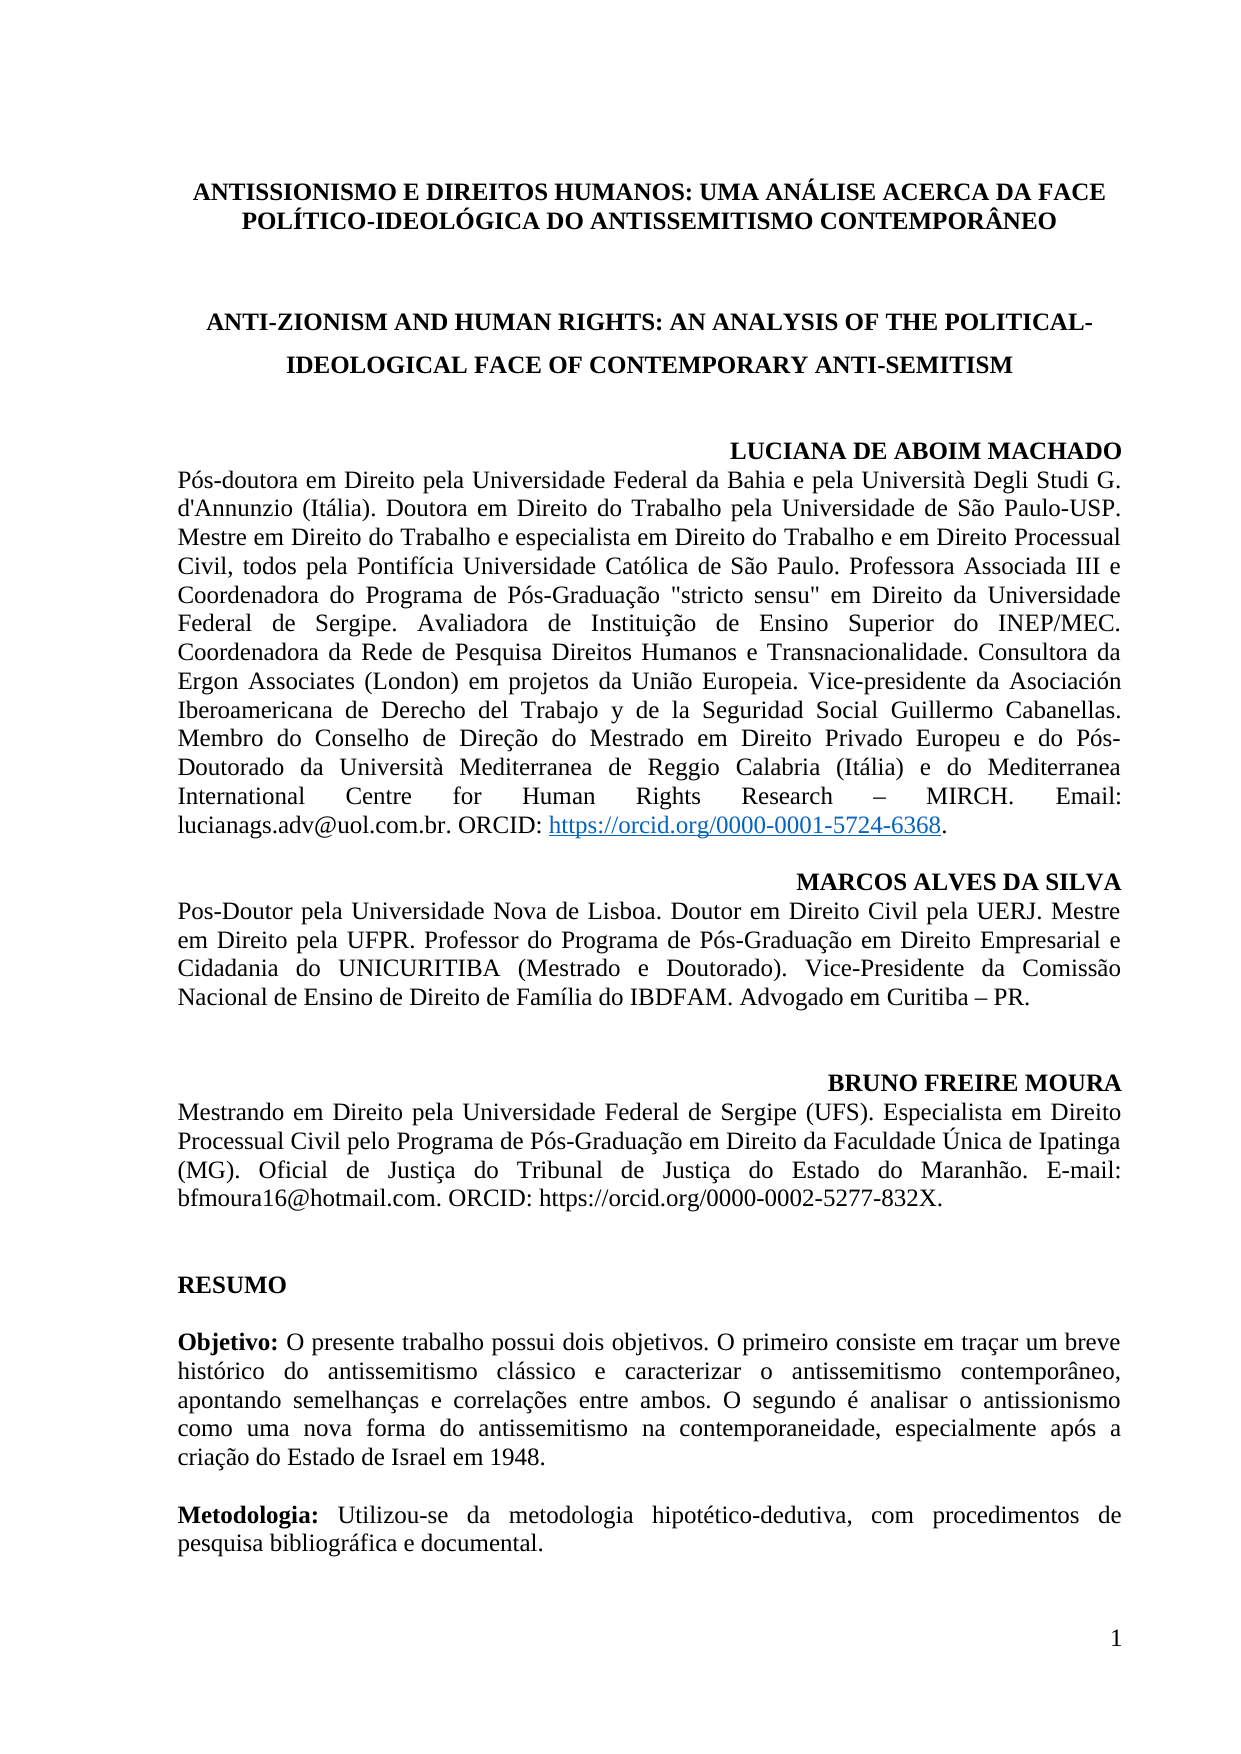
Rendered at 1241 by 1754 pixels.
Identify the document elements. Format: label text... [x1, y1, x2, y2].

text BRUNO FREIRE MOURA [177, 1068, 1122, 1097]
text Pos-Doutor pela Universidade Nova de Lisboa. Doutor em Direito Civil pela UERJ. Mestre em Direito pela UFPR. Professor do Programa de Pós-Graduação em Direito Empresarial e Cidadania do UNICURITIBA (Mestrado e Doutorado). Vice-Presidente da Comissão Nacional de Ensino de Direito de Família do IBDFAM. Advogado em Curitiba – PR. [177, 896, 1122, 1011]
text ANTISSIONISMO E DIREITOS HUMANOS: UMA ANÁLISE ACERCA DA FACE POLÍTICO-IDEOLÓGICA DO ANTISSEMITISMO CONTEMPORÂNEO [177, 177, 1122, 235]
text Objetivo: O presente trabalho possui dois objetivos. O primeiro consiste em traçar um breve histórico do antissemitismo clássico e caracterizar o antissemitismo contemporâneo, apontando semelhanças e correlações entre ambos. O segundo é analisar o antissionismo como uma nova forma do antissemitismo na contemporaneidade, especialmente após a criação do Estado de Israel em 1948. [177, 1327, 1122, 1471]
text MARCOS ALVES DA SILVA [177, 867, 1122, 896]
text LUCIANA DE ABOIM MACHADO [177, 436, 1122, 465]
text Mestrando em Direito pela Universidade Federal de Sergipe (UFS). Especialista em Direito Processual Civil pelo Programa de Pós-Graduação em Direito da Faculdade Única de Ipatinga (MG). Oficial de Justiça do Tribunal de Justiça do Estado do Maranhão. E-mail: bfmoura16@hotmail.com. ORCID: https://orcid.org/0000-0002-5277-832X. [177, 1097, 1122, 1212]
text Metodologia: Utilizou-se da metodologia hipotético-dedutiva, com procedimentos de pesquisa bibliográfica e documental. [177, 1500, 1122, 1557]
text RESUMO [177, 1270, 1122, 1298]
text Pós-doutora em Direito pela Universidade Federal da Bahia e pela Università Degli Studi G. d'Annunzio (Itália). Doutora em Direito do Trabalho pela Universidade de São Paulo-USP. Mestre em Direito do Trabalho e especialista em Direito do Trabalho e em Direito Processual Civil, todos pela Pontifícia Universidade Católica de São Paulo. Professora Associada III e Coordenadora do Programa de Pós-Graduação "stricto sensu" em Direito da Universidade Federal de Sergipe. Avaliadora de Instituição de Ensino Superior do INEP/MEC. Coordenadora da Rede de Pesquisa Direitos Humanos e Transnacionalidade. Consultora da Ergon Associates (London) em projetos da União Europeia. Vice-presidente da Asociación Iberoamericana de Derecho del Trabajo y de la Seguridad Social Guillermo Cabanellas. Membro do Conselho de Direção do Mestrado em Direito Privado Europeu e do Pós-Doutorado da Università Mediterranea de Reggio Calabria (Itália) e do Mediterranea International Centre for Human Rights Research – MIRCH. Email: lucianags.adv@uol.com.br. ORCID: https://orcid.org/0000-0001-5724-6368. [177, 465, 1122, 838]
text ANTI-ZIONISM AND HUMAN RIGHTS: AN ANALYSIS OF THE POLITICAL-IDEOLOGICAL FACE OF CONTEMPORARY ANTI-SEMITISM [177, 307, 1122, 378]
